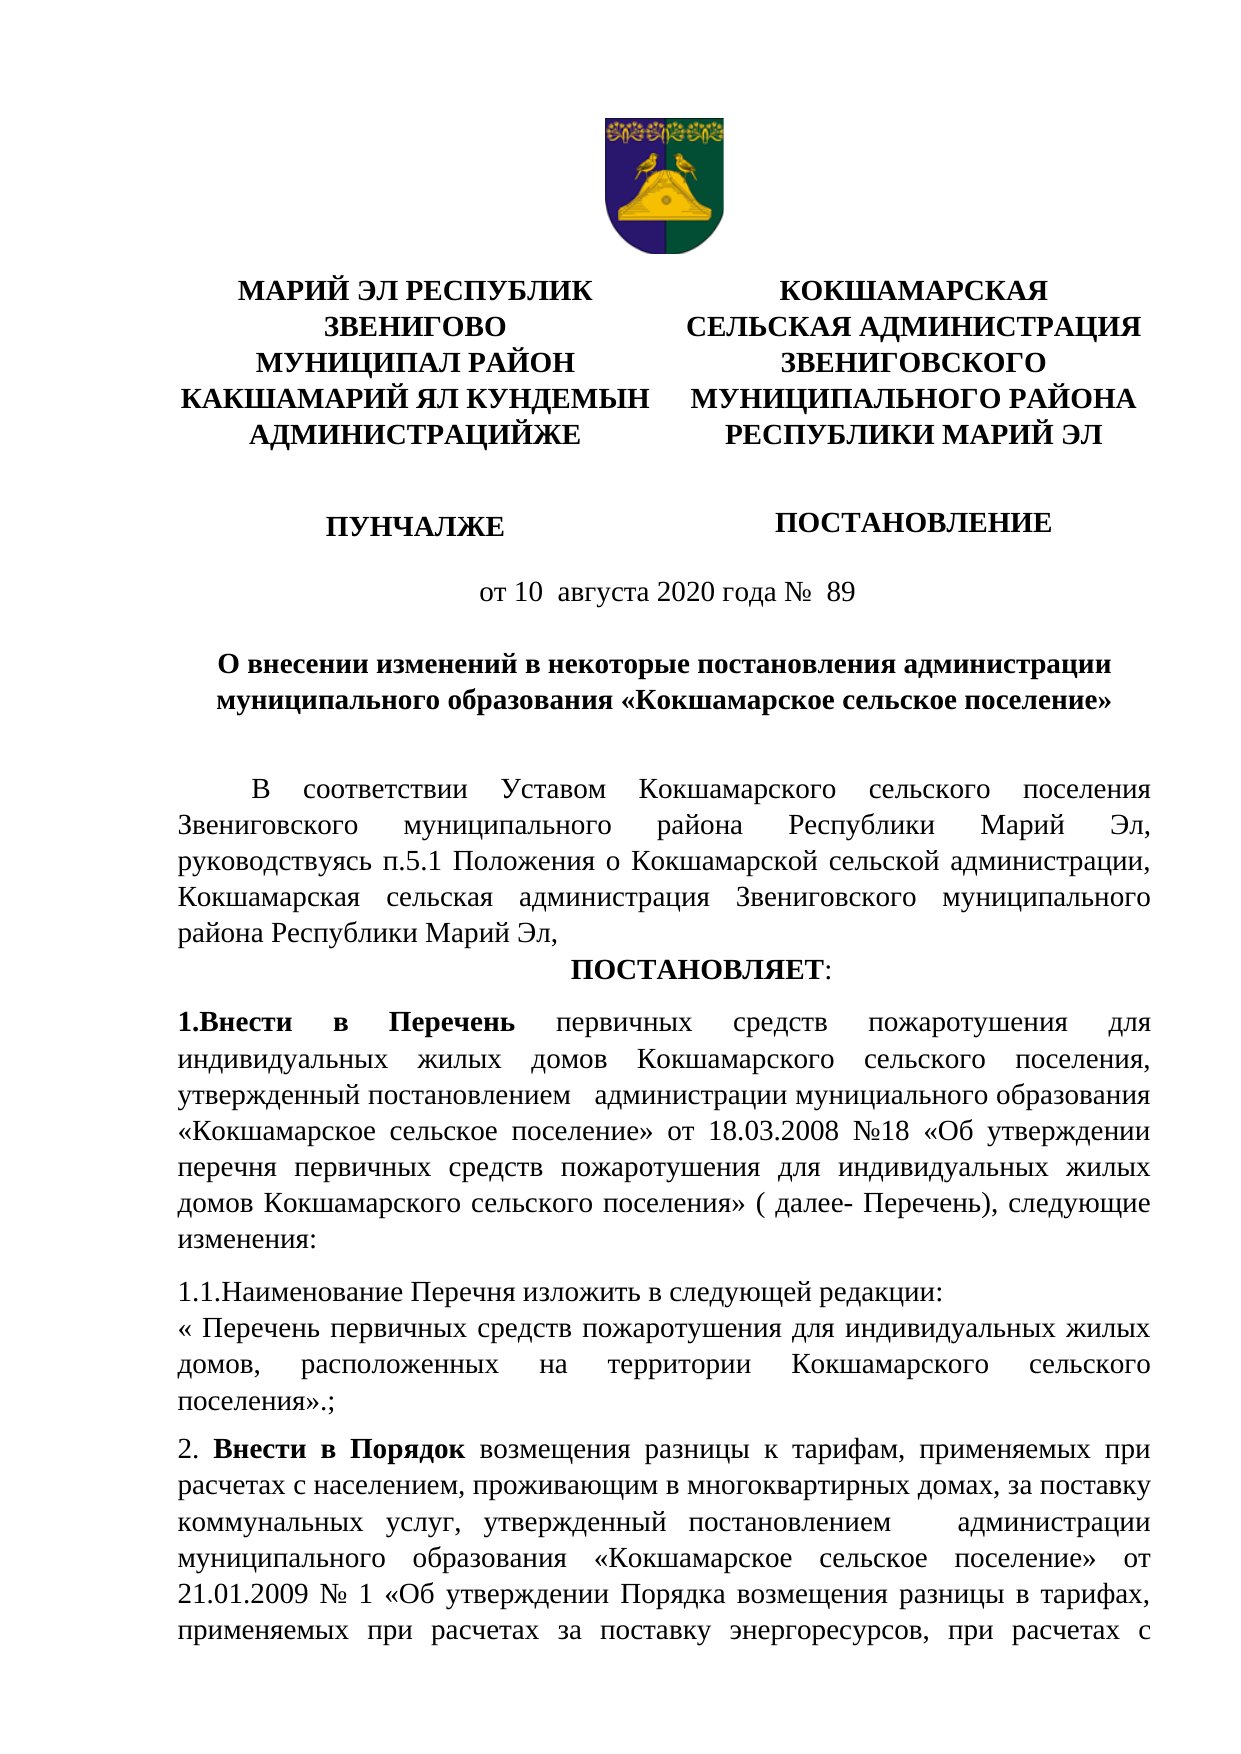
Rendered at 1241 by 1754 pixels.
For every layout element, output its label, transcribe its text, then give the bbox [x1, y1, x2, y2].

text от 10 августа 2020 года № 89 [177, 574, 1152, 607]
text « Перечень первичных средств пожаротушения для индивидуальных жилых домов, расположенных на территории Кокшамарского сельского поселения».; [177, 1310, 1152, 1416]
text О внесении изменений в некоторые постановления администрации муниципального образования «Кокшамарское сельское поселение» [177, 646, 1152, 716]
text В соответствии Уставом Кокшамарского сельского поселения Звениговского муниципального района Республики Марий Эл, руководствуясь п.5.1 Положения о Кокшамарской сельской администрации, Кокшамарская сельская администрация Звениговского муниципального района Республики Марий Эл, [177, 771, 1152, 949]
table_header КОКШАМАРСКАЯ СЕЛЬСКАЯ АДМИНИСТРАЦИЯ ЗВЕНИГОВСКОГО МУНИЦИПАЛЬНОГО РАЙОНА РЕСПУБЛИКИ МАРИЙ ЭЛ ПОСТАНОВЛЕНИЕ [665, 273, 1163, 545]
text 1.1.Наименование Перечня изложить в следующей редакции: [177, 1274, 1152, 1308]
text 1.Внести в Перечень первичных средств пожаротушения для индивидуальных жилых домов Кокшамарского сельского поселения, утвержденный постановлением администрации мунициального образования «Кокшамарское сельское поселение» от 18.03.2008 №18 «Об утверждении перечня первичных средств пожаротушения для индивидуальных жилых домов Кокшамарского сельского поселения» ( далее- Перечень), следующие изменения: [177, 1004, 1152, 1255]
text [177, 1431, 1152, 1646]
text ПОСТАНОВЛЯЕТ: [177, 952, 1152, 985]
table_header МАРИЙ ЭЛ РЕСПУБЛИК ЗВЕНИГОВО МУНИЦИПАЛ РАЙОН КАКШАМАРИЙ ЯЛ КУНДЕМЫН АДМИНИСТРАЦИЙЖЕ ПУНЧАЛЖЕ [166, 273, 664, 545]
